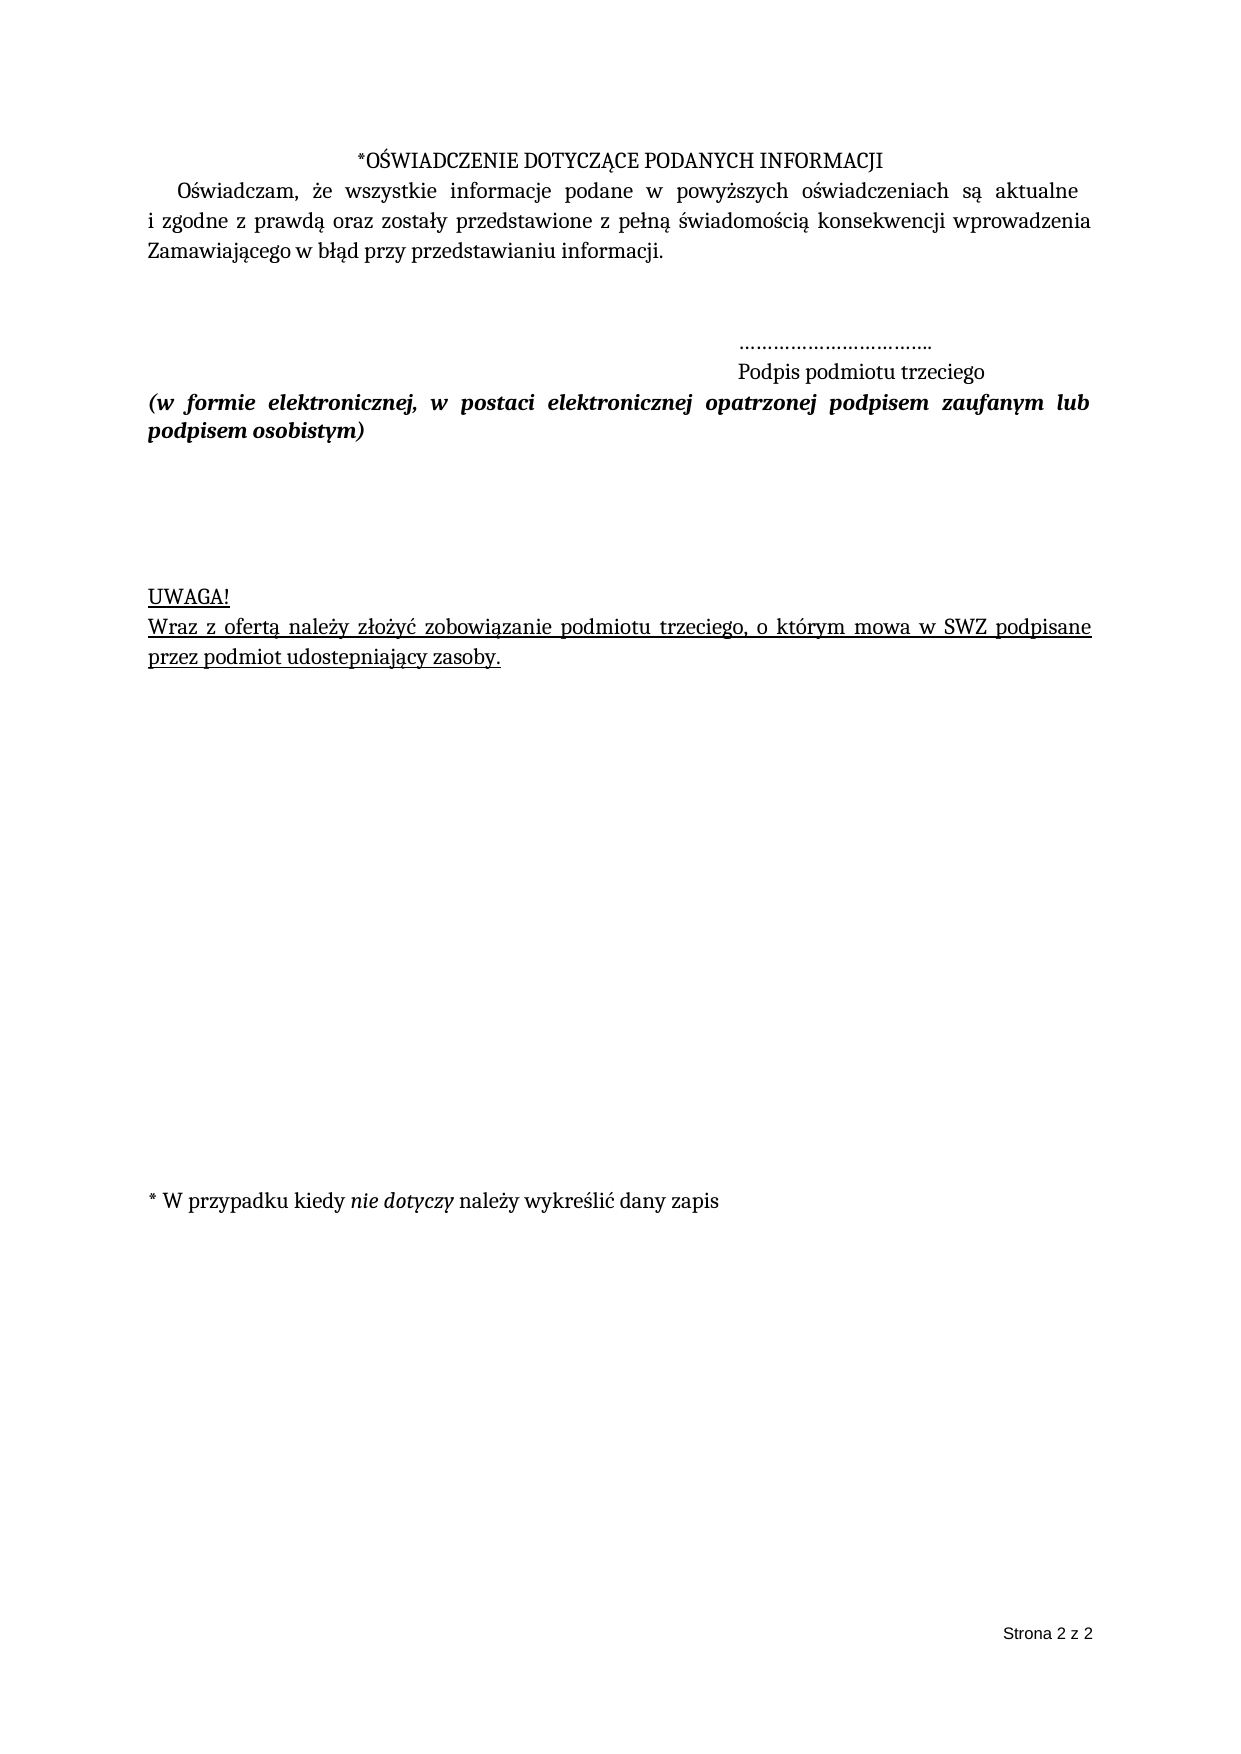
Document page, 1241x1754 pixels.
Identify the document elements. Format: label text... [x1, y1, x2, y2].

text Wraz z ofertą należy złożyć zobowiązanie podmiotu trzeciego, o którym mowa w SWZ podpisane przez podmiot udostepniający zasoby. [148, 614, 1093, 670]
text Oświadczam, że wszystkie informacje podane w powyższych oświadczeniach są aktualne i zgodne z prawdą oraz zostały przedstawione z pełną świadomością konsekwencji wprowadzenia Zamawiającego w błąd przy przedstawianiu informacji. [148, 178, 1093, 264]
text UWAGA! [148, 584, 1093, 610]
text ……………………………. [738, 329, 1093, 355]
text * W przypadku kiedy nie dotyczy należy wykreślić dany zapis [148, 1188, 1093, 1214]
text *OŚWIADCZENIE DOTYCZĄCE PODANYCH INFORMACJI [148, 148, 1093, 174]
text (w formie elektronicznej, w postaci elektronicznej opatrzonej podpisem zaufanym lub podpisem osobistym) [148, 389, 1093, 444]
text Podpis podmiotu trzeciego [738, 359, 1093, 385]
